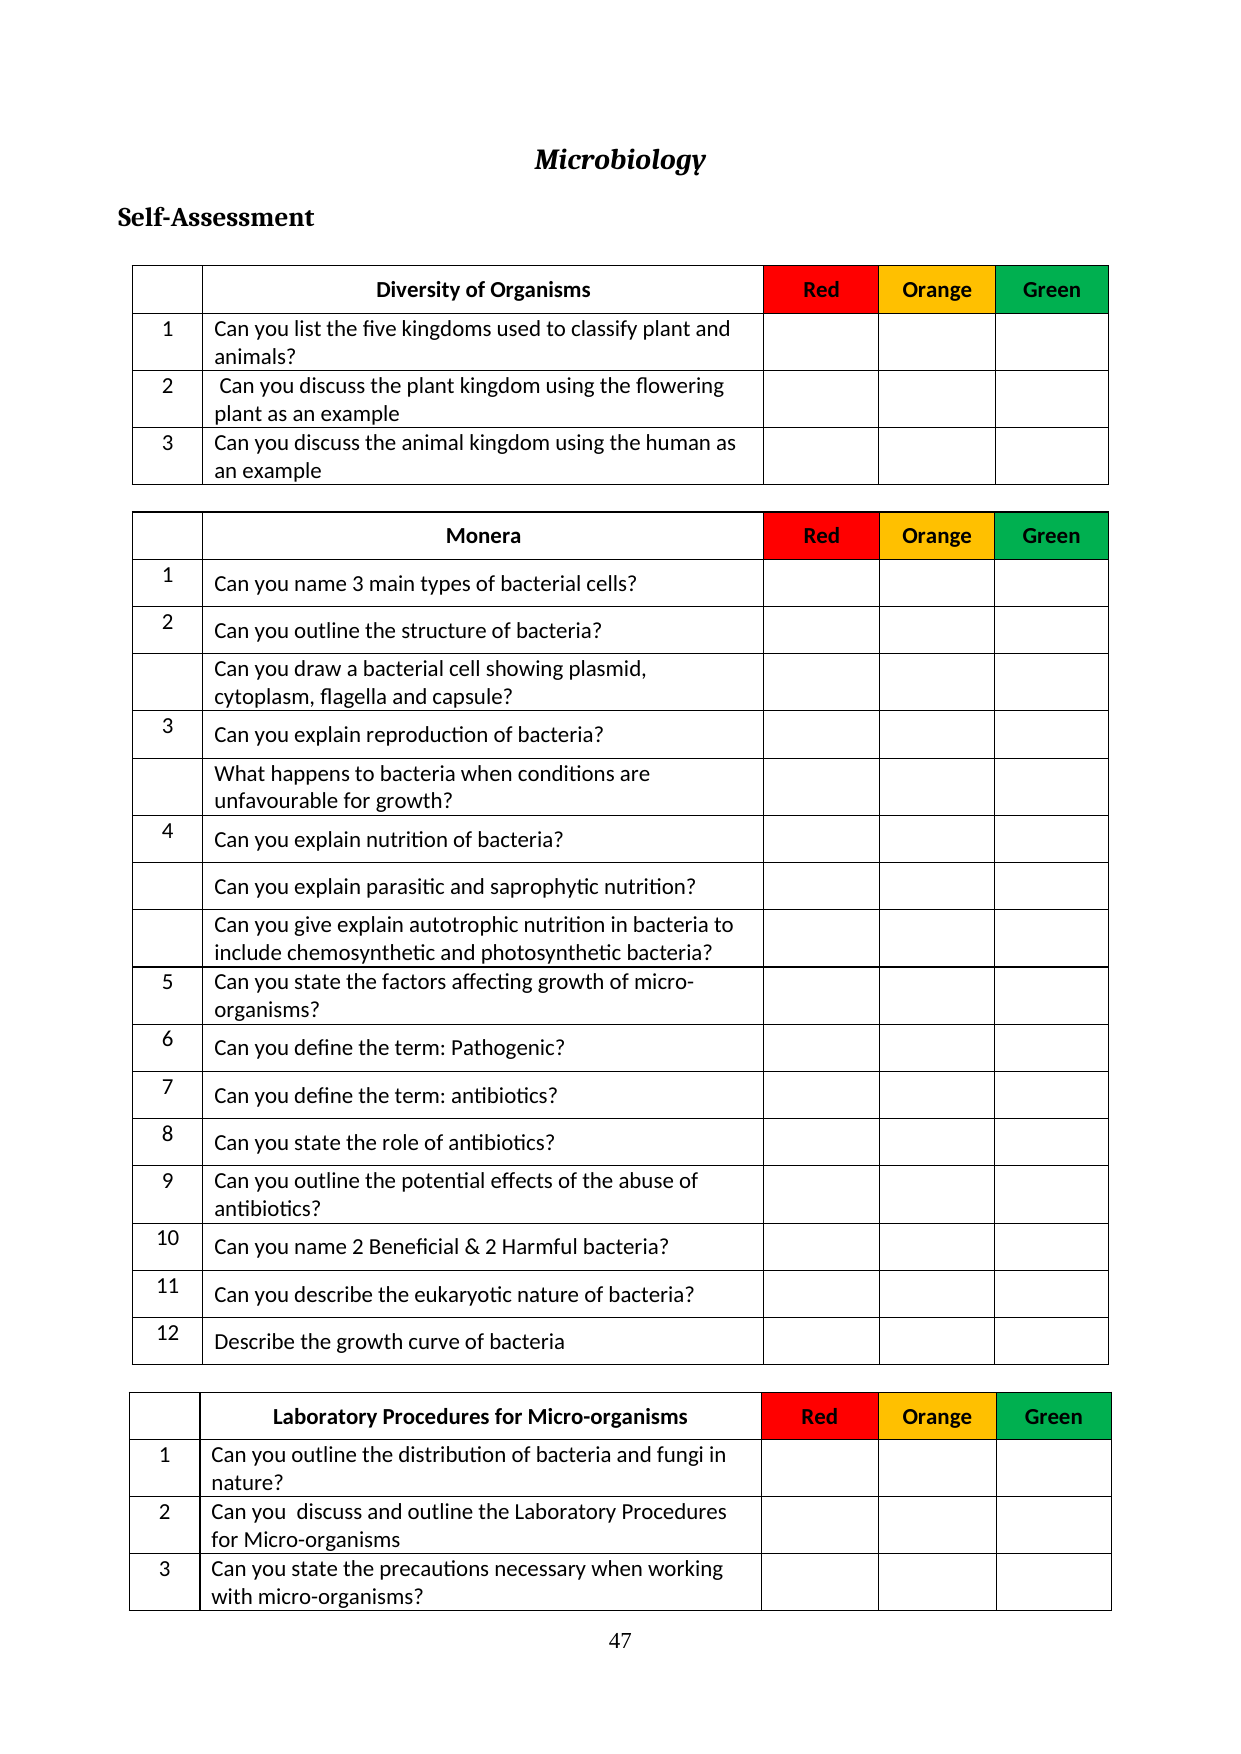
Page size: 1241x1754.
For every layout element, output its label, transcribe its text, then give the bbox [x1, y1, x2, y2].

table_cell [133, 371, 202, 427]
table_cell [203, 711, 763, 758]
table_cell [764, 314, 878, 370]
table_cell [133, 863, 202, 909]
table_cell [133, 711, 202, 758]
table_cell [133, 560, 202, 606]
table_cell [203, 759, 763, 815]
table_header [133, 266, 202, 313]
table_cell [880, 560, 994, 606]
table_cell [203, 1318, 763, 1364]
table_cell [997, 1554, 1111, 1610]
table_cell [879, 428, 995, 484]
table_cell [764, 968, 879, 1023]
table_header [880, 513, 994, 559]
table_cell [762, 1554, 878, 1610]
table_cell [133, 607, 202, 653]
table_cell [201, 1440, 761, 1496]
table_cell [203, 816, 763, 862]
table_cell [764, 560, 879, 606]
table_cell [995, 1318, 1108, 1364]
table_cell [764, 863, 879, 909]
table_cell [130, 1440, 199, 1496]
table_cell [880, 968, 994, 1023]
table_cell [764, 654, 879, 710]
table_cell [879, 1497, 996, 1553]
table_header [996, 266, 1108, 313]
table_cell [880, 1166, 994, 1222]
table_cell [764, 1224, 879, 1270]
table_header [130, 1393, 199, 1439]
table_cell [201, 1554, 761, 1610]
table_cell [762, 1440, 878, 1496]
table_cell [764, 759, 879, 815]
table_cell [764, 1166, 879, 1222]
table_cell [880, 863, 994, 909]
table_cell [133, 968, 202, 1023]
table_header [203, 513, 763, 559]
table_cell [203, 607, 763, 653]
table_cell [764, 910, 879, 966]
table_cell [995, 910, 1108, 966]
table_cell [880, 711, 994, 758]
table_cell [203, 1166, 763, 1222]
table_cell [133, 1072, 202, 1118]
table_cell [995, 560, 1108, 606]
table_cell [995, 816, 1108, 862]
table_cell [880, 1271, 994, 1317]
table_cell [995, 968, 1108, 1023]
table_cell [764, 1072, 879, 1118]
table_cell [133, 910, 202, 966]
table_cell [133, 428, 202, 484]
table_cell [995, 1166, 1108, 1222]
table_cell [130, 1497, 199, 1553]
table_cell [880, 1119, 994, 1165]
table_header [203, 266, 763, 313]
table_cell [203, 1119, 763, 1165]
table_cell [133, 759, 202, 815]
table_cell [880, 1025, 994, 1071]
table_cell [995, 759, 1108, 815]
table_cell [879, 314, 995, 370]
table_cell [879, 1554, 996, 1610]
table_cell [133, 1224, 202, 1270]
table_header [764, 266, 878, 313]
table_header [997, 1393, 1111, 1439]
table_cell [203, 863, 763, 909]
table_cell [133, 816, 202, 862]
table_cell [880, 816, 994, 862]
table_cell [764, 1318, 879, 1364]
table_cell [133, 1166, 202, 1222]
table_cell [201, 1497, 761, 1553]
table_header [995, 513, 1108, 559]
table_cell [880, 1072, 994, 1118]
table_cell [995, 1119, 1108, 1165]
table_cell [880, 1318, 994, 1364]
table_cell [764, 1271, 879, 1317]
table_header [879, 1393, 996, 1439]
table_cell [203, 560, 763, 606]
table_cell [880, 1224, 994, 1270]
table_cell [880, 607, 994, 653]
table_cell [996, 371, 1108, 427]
subtitle Microbiology [118, 143, 1122, 177]
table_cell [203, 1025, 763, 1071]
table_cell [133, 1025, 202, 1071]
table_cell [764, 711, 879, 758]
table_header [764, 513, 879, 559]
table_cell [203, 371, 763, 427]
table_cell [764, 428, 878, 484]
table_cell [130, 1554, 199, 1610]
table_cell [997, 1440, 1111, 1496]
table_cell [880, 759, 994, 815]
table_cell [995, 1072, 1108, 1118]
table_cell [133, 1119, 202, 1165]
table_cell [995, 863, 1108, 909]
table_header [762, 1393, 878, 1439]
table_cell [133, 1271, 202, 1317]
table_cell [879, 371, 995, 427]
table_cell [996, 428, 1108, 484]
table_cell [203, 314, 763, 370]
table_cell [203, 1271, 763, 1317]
subtitle Self-Assessment [118, 202, 1122, 233]
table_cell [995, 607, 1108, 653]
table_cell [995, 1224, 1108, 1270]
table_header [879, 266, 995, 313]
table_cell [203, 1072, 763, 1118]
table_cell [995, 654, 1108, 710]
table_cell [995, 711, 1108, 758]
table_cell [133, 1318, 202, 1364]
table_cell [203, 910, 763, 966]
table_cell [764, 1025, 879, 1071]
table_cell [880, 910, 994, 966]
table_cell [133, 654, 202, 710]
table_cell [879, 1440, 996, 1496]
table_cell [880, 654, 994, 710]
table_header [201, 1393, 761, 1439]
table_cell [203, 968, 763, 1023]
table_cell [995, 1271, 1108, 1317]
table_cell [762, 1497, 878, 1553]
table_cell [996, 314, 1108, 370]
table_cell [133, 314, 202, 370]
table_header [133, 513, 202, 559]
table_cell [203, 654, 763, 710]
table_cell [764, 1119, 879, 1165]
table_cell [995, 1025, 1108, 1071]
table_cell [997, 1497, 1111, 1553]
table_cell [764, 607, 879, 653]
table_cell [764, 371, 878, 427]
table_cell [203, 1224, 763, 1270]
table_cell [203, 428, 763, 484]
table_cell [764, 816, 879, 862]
